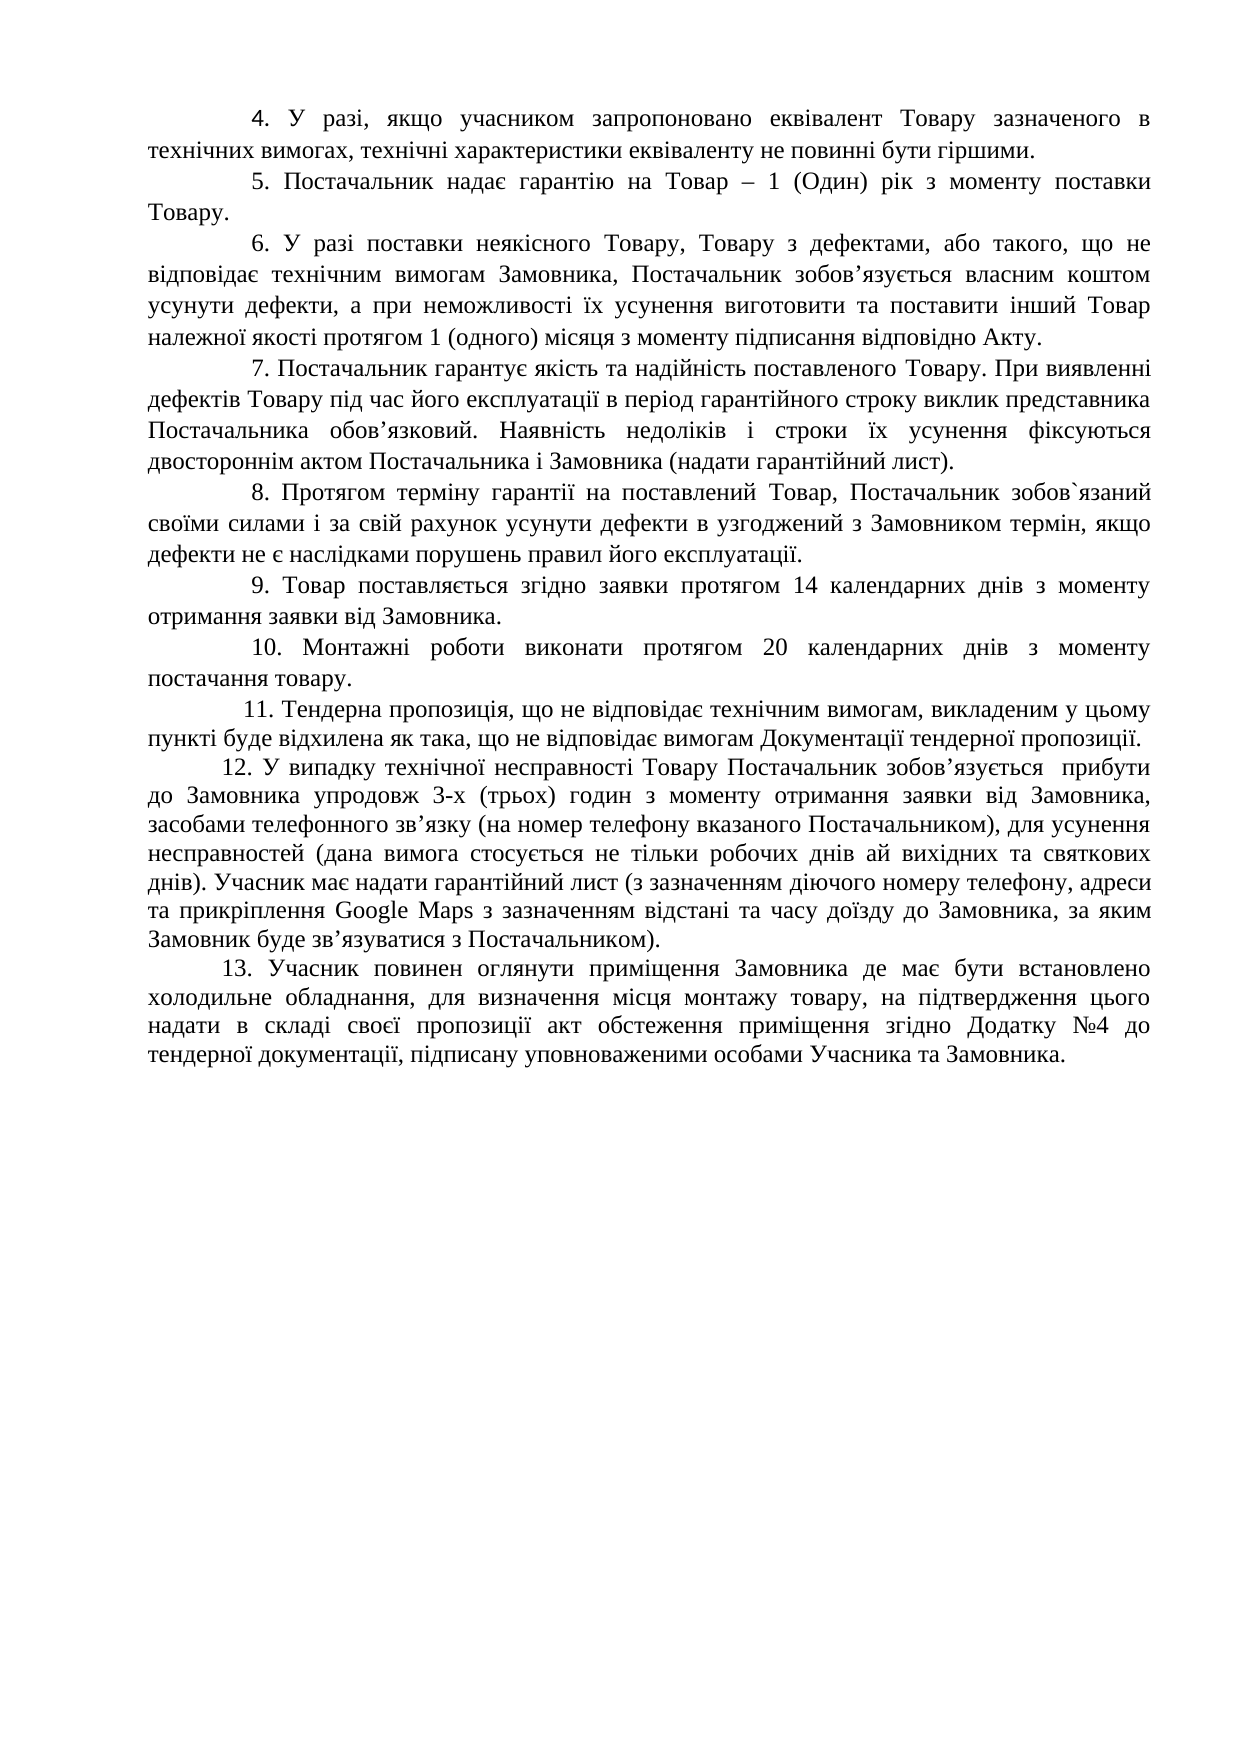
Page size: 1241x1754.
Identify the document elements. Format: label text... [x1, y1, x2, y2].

text 12. У випадку технічної несправності Товару Постачальник зобов’язується прибути до Замовника упродовж 3-х (трьох) годин з моменту отримання заявки від Замовника, засобами телефонного зв’язку (на номер телефону вказаного Постачальником), для усунення несправностей (дана вимога стосується не тільки робочих днів ай вихідних та святкових днів). Учасник має надати гарантійний лист (з зазначенням діючого номеру телефону, адреси та прикріплення Google Maps з зазначенням відстані та часу доїзду до Замовника, за яким Замовник буде зв’язуватися з Постачальником). [148, 752, 1152, 953]
list 4. У разі, якщо учасником запропоновано еквівалент Товару зазначеного в технічних вимогах, технічні характеристики еквіваленту не повинні бути гіршими. [148, 102, 1152, 164]
text 9. Товар поставляється згідно заявки протягом 14 календарних днів з моменту отримання заявки від Замовника. [148, 570, 1152, 630]
text 8. Протягом терміну гарантії на поставлений Товар, Постачальник зобов`язаний своїми силами і за свій рахунок усунути дефекти в узгоджений з Замовником термін, якщо дефекти не є наслідками порушень правил його експлуатації. [148, 477, 1152, 568]
text 13. Учасник повинен оглянути приміщення Замовника де має бути встановлено холодильне обладнання, для визначення місця монтажу товару, на підтвердження цього надати в складі своєї пропозиції акт обстеження приміщення згідно Додатку №4 до тендерної документації, підписану уповноваженими особами Учасника та Замовника. [148, 953, 1152, 1068]
text 10. Монтажні роботи виконати протягом 20 календарних днів з моменту постачання товару. [148, 632, 1152, 692]
text 5. Постачальник надає гарантію на Товар – 1 (Один) рік з моменту поставки Товару. [148, 166, 1152, 226]
text 7. Постачальник гарантує якість та надійність поставленого Товару. При виявленні дефектів Товару під час його експлуатації в період гарантійного строку виклик представника Постачальника обов’язковий. Наявність недоліків і строки їх усунення фіксуються двостороннім актом Постачальника і Замовника (надати гарантійний лист). [148, 353, 1152, 474]
text 6. У разі поставки неякісного Товару, Товару з дефектами, або такого, що не відповідає технічним вимогам Замовника, Постачальник зобов’язується власним коштом усунути дефекти, а при неможливості їх усунення виготовити та поставити інший Товар належної якості протягом 1 (одного) місяця з моменту підписання відповідно Акту. [148, 228, 1152, 350]
text 11. Тендерна пропозиція, що не відповідає технічним вимогам, викладеним у цьому пункті буде відхилена як така, що не відповідає вимогам Документації тендерної пропозиції. [148, 694, 1152, 752]
